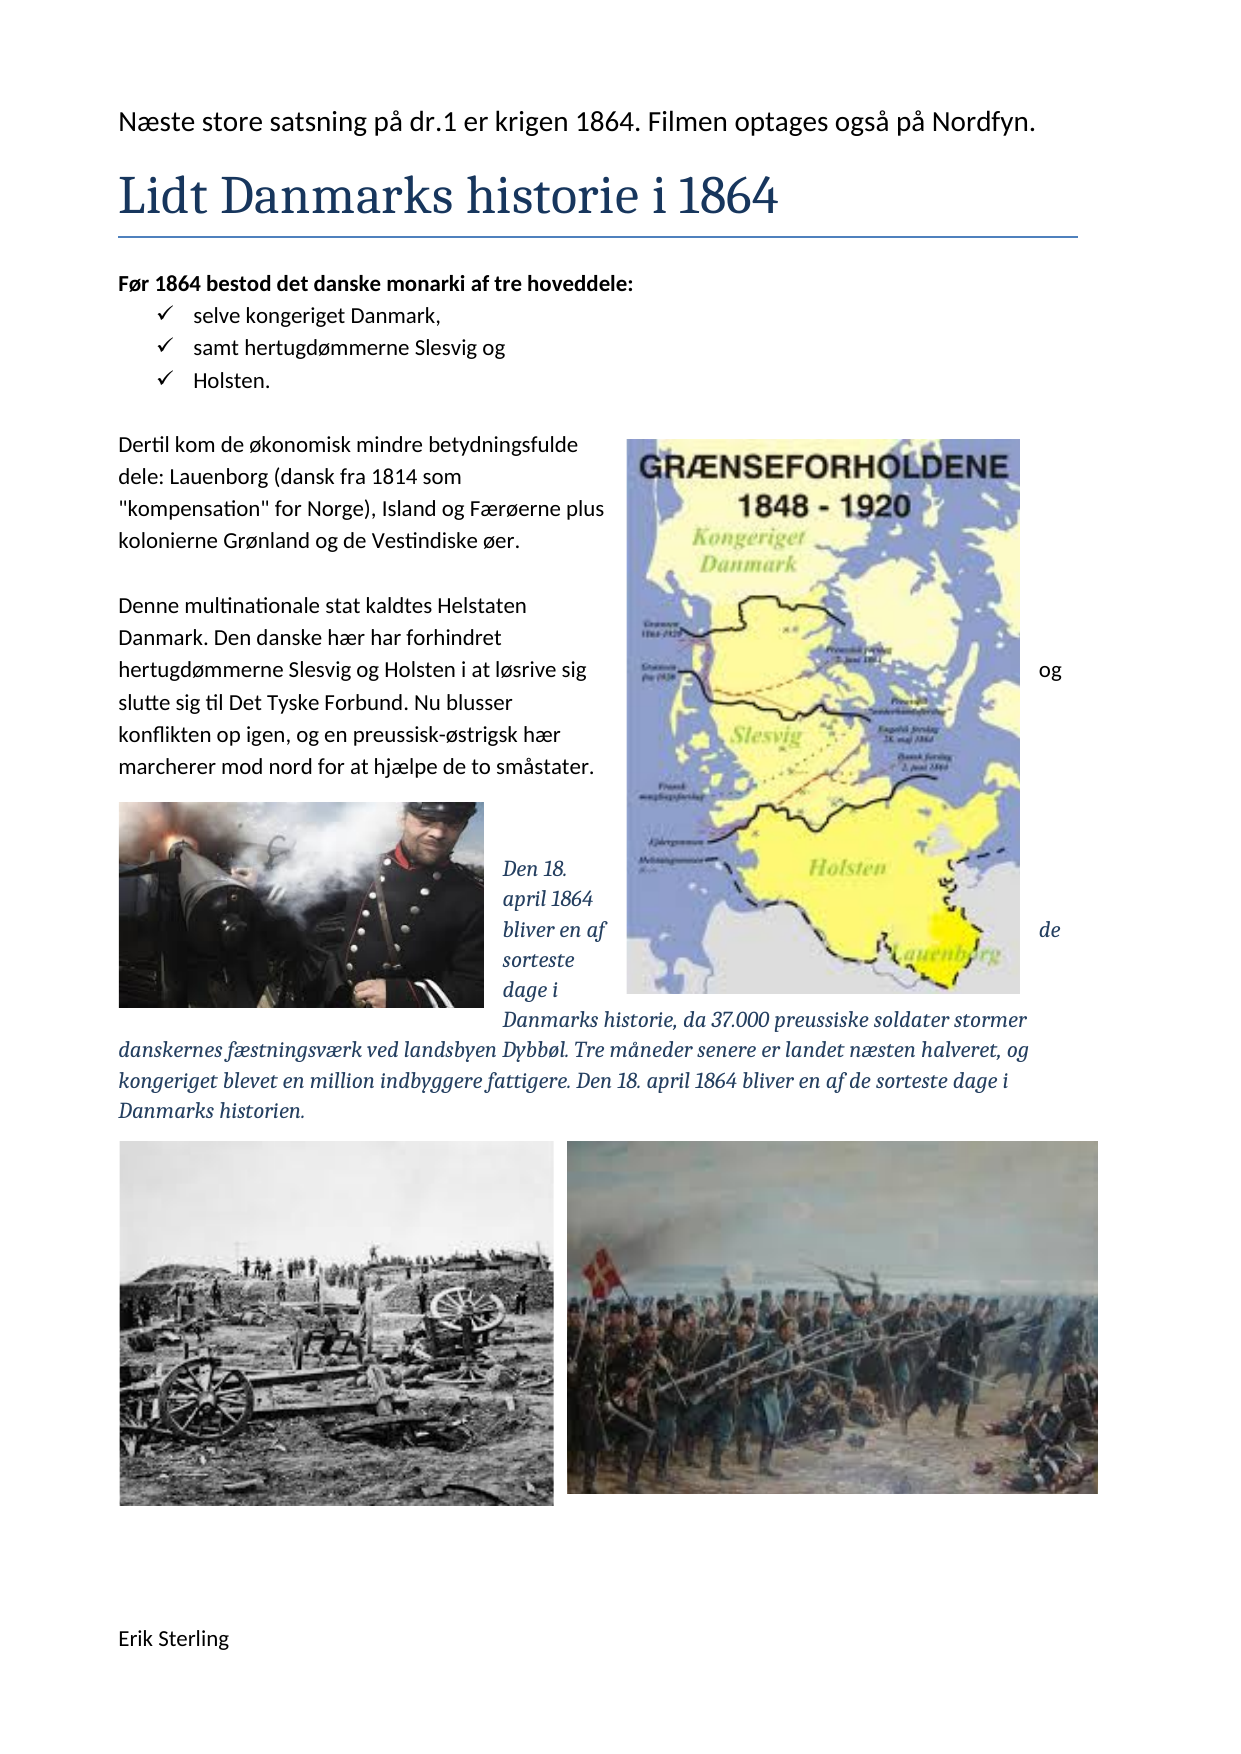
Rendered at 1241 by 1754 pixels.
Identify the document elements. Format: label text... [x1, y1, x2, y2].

picture [567, 1141, 1098, 1494]
subtitle Den 18. april 1864 bliver en af de sorteste dage i Danmarks historie, da 37.000 preussiske soldater stormer danskernes fæstningsværk ved landsbyen Dybbøl. Tre måneder senere er landet næsten halveret, og kongeriget blevet en million indbyggere fattigere. Den 18. april 1864 bliver en af de sorteste dage i Danmarks historien. [118, 856, 1078, 1124]
picture [119, 1141, 554, 1506]
picture [626, 439, 1020, 994]
text Før 1864 bestod det danske monarki af tre hoveddele: [118, 269, 1078, 297]
title Lidt Danmarks historie i 1864 [118, 165, 1078, 236]
list samt hertugdømmerne Slesvig og [156, 333, 1078, 362]
picture [118, 802, 484, 1008]
text Dertil kom de økonomisk mindre betydningsfulde dele: Lauenborg (dansk fra 1814 som "kompensation" for Norge), Island og Færøerne plus kolonierne Grønland og de Vestindiske øer. [118, 430, 1078, 555]
list Holsten. [156, 366, 1078, 394]
text Denne multinationale stat kaldtes Helstaten Danmark. Den danske hær har forhindret hertugdømmerne Slesvig og Holsten i at løsrive sig og slutte sig til Det Tyske Forbund. Nu blusser konflikten op igen, og en preussisk-østrigsk hær marcherer mod nord for at hjælpe de to småstater. [118, 591, 626, 780]
text Næste store satsning på dr.1 er krigen 1864. Filmen optages også på Nordfyn. [118, 103, 1078, 139]
list selve kongeriget Danmark, [156, 301, 1078, 329]
